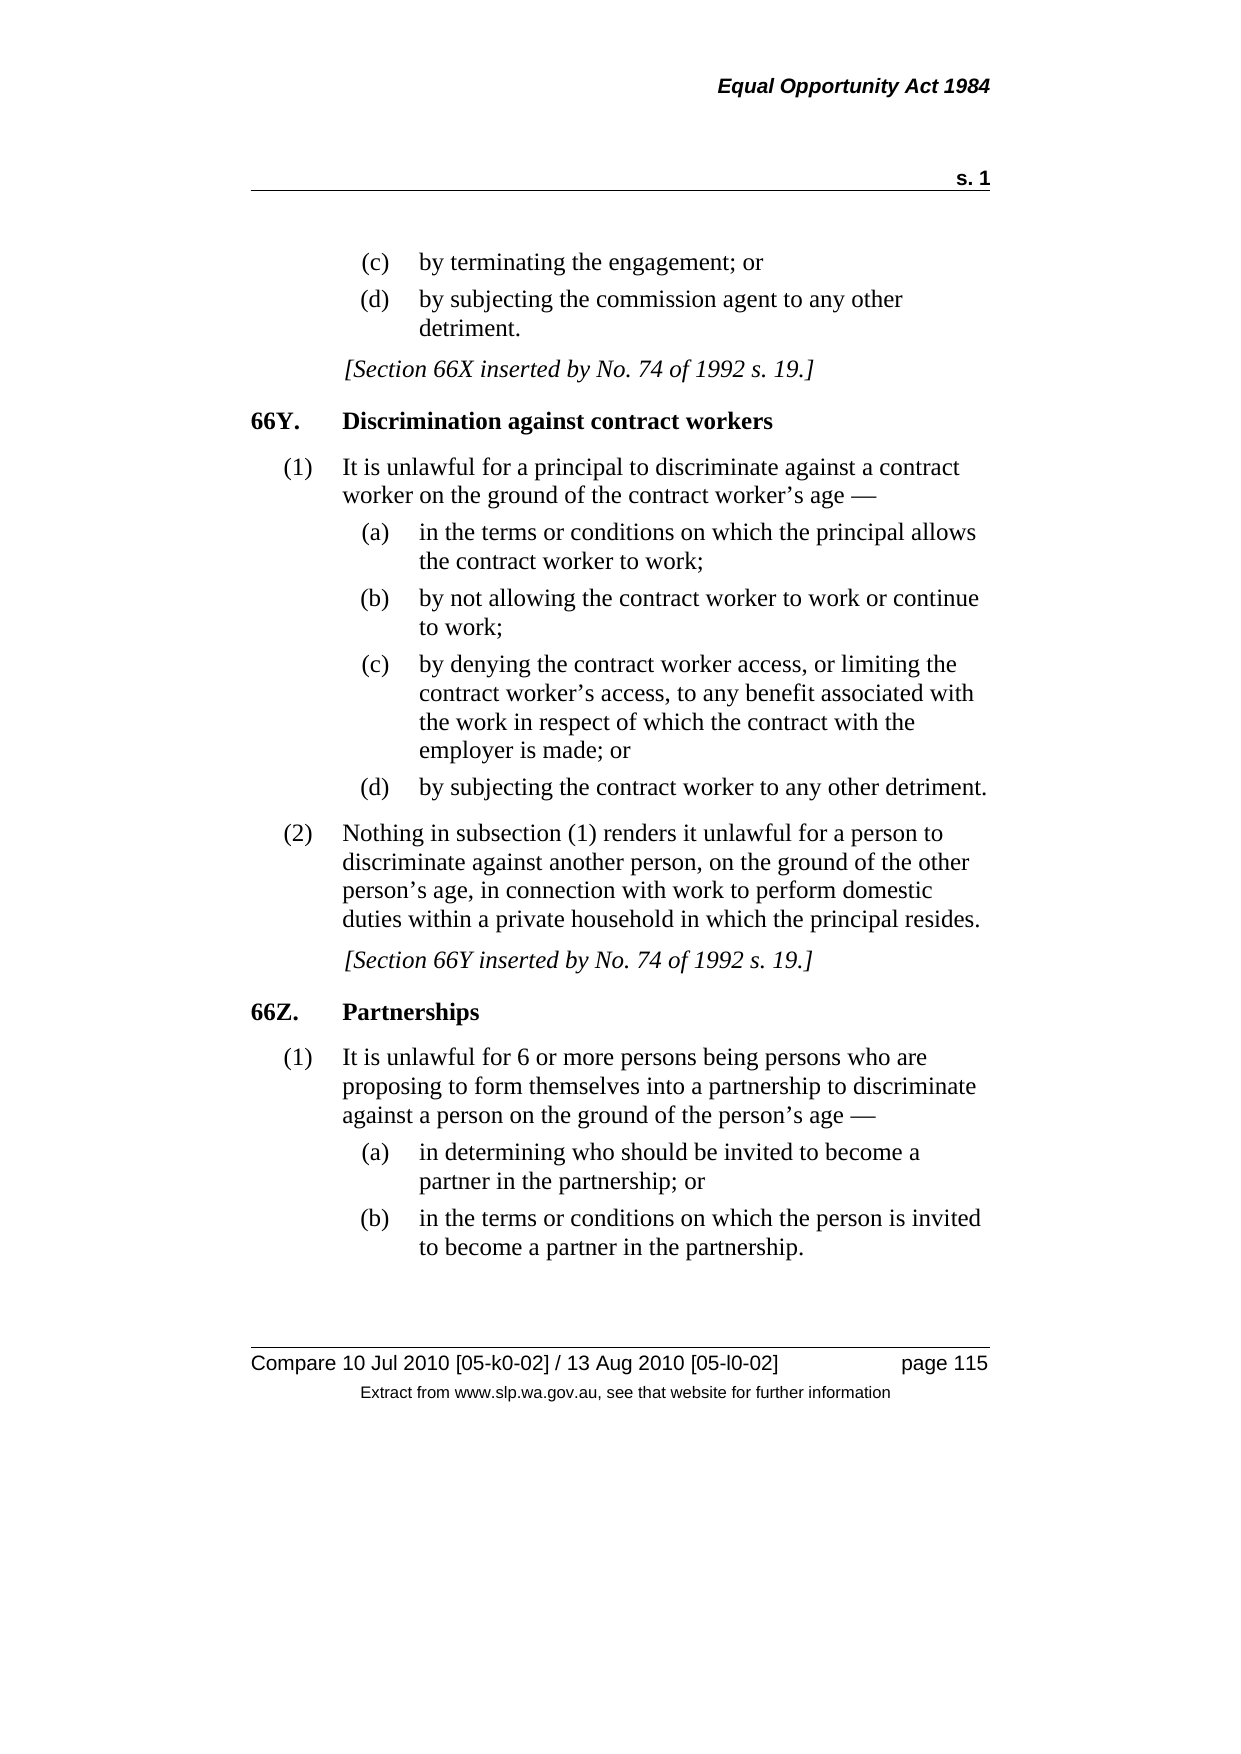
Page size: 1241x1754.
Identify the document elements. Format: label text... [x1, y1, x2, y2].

text (a) in the terms or conditions on which the principal allows the contract worker to work; [251, 517, 990, 575]
subtitle 66Y. Discrimination against contract workers [251, 406, 990, 435]
text [Section 66X inserted by No. 74 of 1992 s. 19.] [251, 354, 990, 383]
text (d) by subjecting the contract worker to any other detriment. [251, 772, 990, 801]
text (c) by terminating the engagement; or [251, 247, 990, 276]
subtitle 66Z. Partnerships [251, 997, 990, 1026]
text (2) Nothing in subsection (1) renders it unlawful for a person to discriminate against another person, on the ground of the other person’s age, in connection with work to perform domestic duties within a private household in which the principal resides. [251, 818, 990, 933]
text (b) by not allowing the contract worker to work or continue to work; [251, 583, 990, 641]
text (b) in the terms or conditions on which the person is invited to become a partner in the partnership. [251, 1203, 990, 1260]
text (1) It is unlawful for 6 or more persons being persons who are proposing to form themselves into a partnership to discriminate against a person on the ground of the person’s age — [251, 1042, 990, 1129]
text (1) It is unlawful for a principal to discriminate against a contract worker on the ground of the contract worker’s age — [251, 452, 990, 509]
text [Section 66Y inserted by No. 74 of 1992 s. 19.] [251, 945, 990, 974]
text (a) in determining who should be invited to become a partner in the partnership; or [251, 1137, 990, 1194]
text (c) by denying the contract worker access, or limiting the contract worker’s access, to any benefit associated with the work in respect of which the contract with the employer is made; or [251, 649, 990, 764]
text (d) by subjecting the commission agent to any other detriment. [251, 284, 990, 342]
